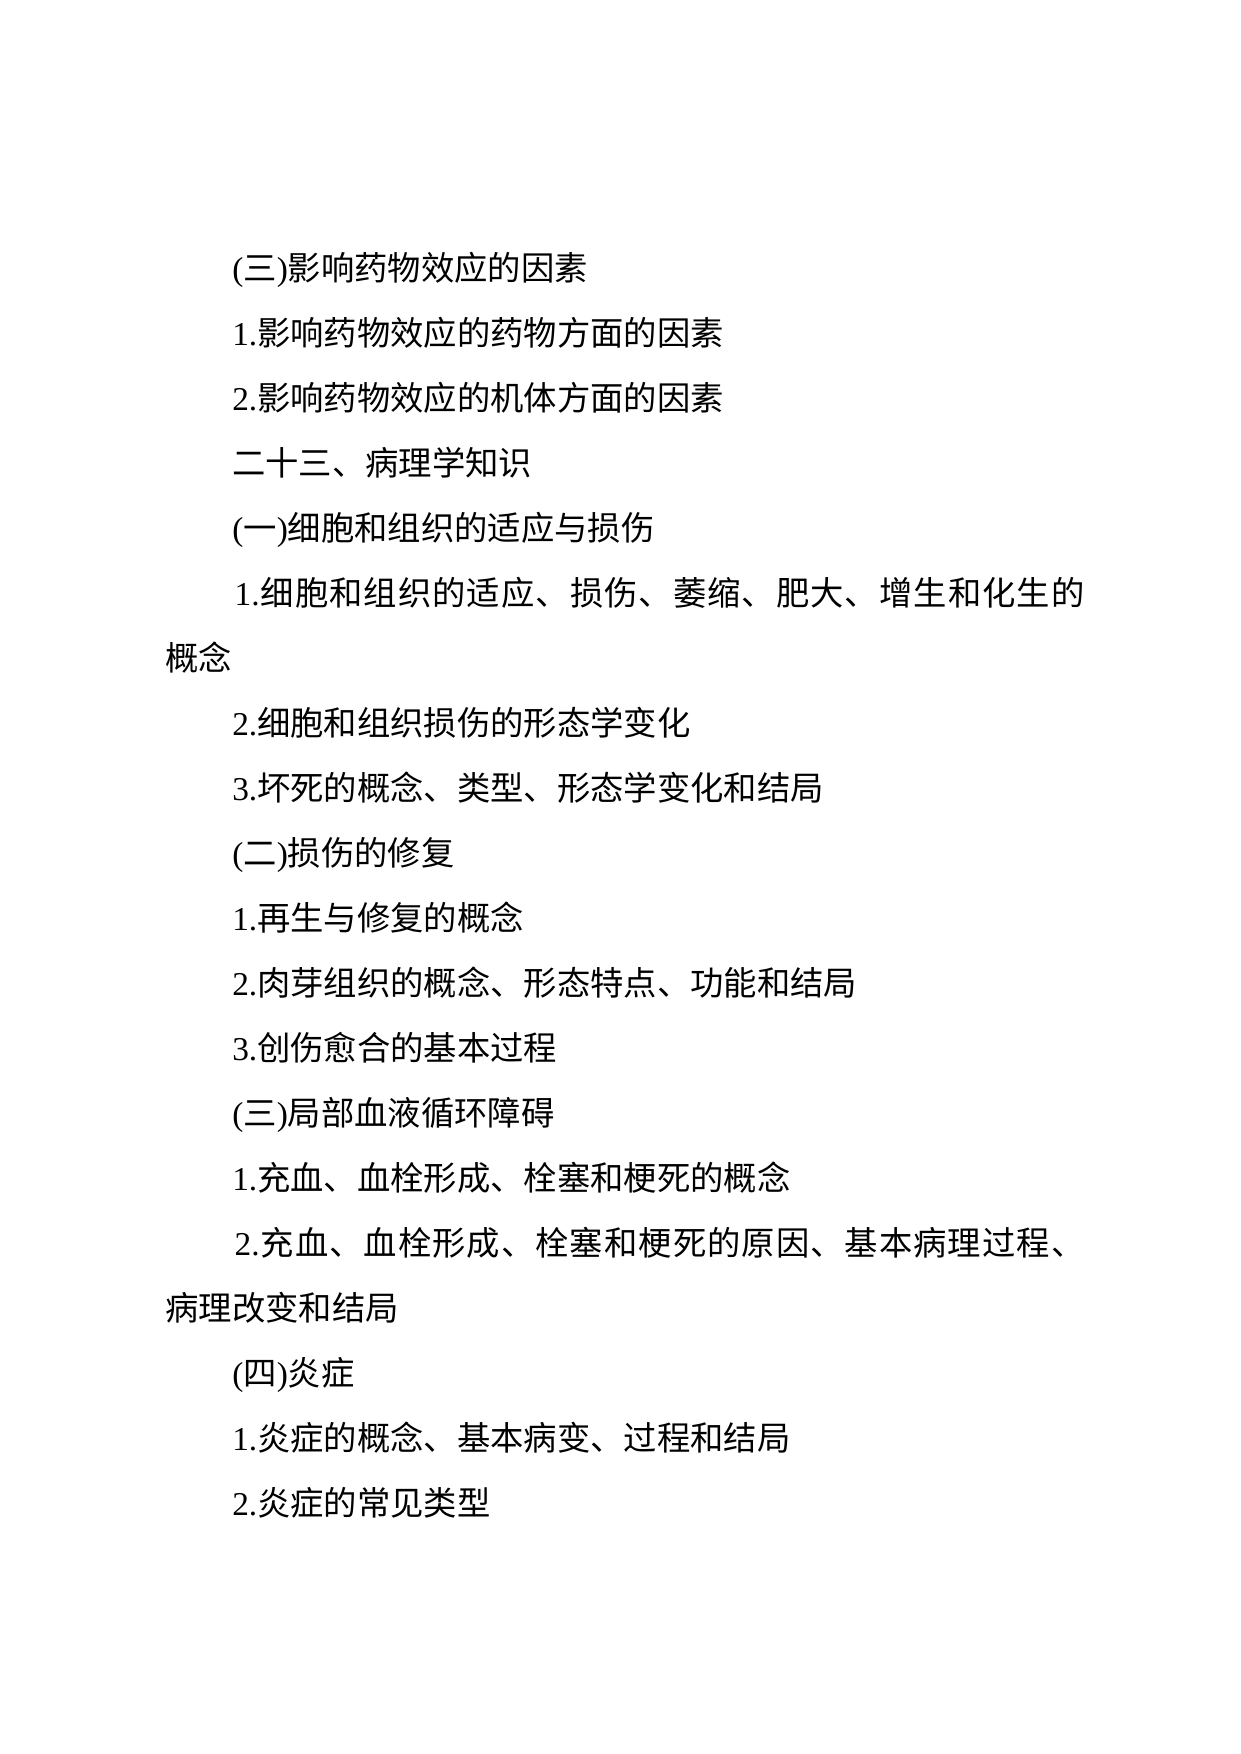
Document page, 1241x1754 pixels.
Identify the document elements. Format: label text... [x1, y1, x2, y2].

text 二十三、病理学知识 [165, 428, 1087, 493]
text 2.充血、血栓形成、栓塞和梗死的原因、基本病理过程、病理改变和结局 [165, 1208, 1087, 1338]
text (二)损伤的修复 [165, 818, 1087, 883]
text 2.肉芽组织的概念、形态特点、功能和结局 [165, 948, 1087, 1013]
text (四)炎症 [165, 1338, 1087, 1403]
text (一)细胞和组织的适应与损伤 [165, 493, 1087, 558]
text (三)影响药物效应的因素 [165, 233, 1087, 298]
text 1.影响药物效应的药物方面的因素 [165, 298, 1087, 363]
text 2.炎症的常见类型 [165, 1468, 1087, 1533]
text 2.影响药物效应的机体方面的因素 [165, 363, 1087, 428]
text 1.充血、血栓形成、栓塞和梗死的概念 [165, 1143, 1087, 1208]
text 2.细胞和组织损伤的形态学变化 [165, 688, 1087, 753]
text 3.坏死的概念、类型、形态学变化和结局 [165, 753, 1087, 818]
text 1.细胞和组织的适应、损伤、萎缩、肥大、增生和化生的概念 [165, 558, 1087, 688]
text (三)局部血液循环障碍 [165, 1078, 1087, 1143]
text 1.再生与修复的概念 [165, 883, 1087, 948]
text 3.创伤愈合的基本过程 [165, 1013, 1087, 1078]
text 1.炎症的概念、基本病变、过程和结局 [165, 1403, 1087, 1468]
